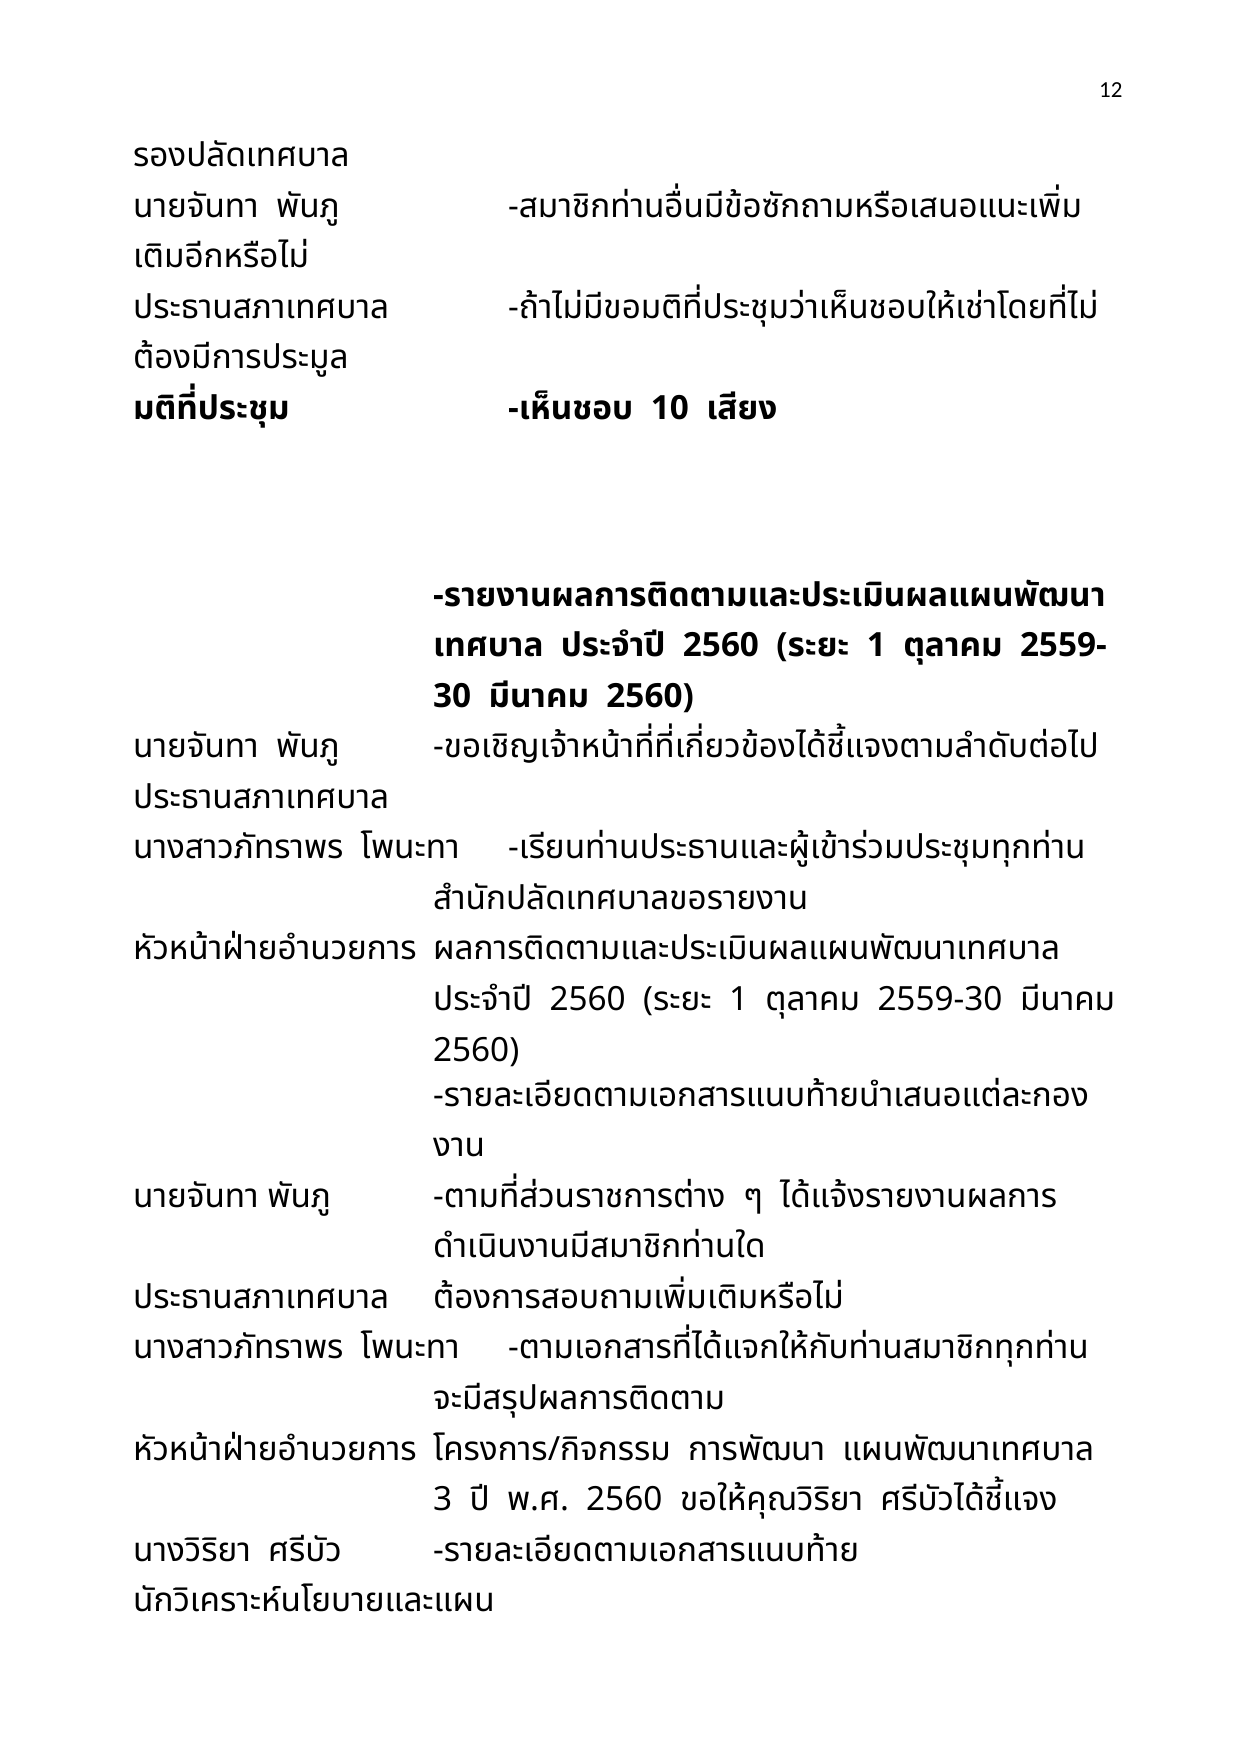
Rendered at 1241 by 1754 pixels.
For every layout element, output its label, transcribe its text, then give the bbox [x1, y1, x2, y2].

text ประธานสภาเทศบาล ต้องการสอบถามเพิ่มเติมหรือไม่ [133, 1273, 1122, 1323]
text นางวิริยา ศรีบัว -รายละเอียดตามเอกสารแนบท้าย [133, 1526, 1122, 1576]
text นายจันทา พันภู -สมาชิกท่านอื่นมีข้อซักถามหรือเสนอแนะเพิ่มเติมอีกหรือไม่ [133, 181, 1122, 282]
text นางสาวภัทราพร โพนะทา -เรียนท่านประธานและผู้เข้าร่วมประชุมทุกท่าน สำนักปลัดเทศบาลขอรายงาน [133, 823, 1122, 924]
text มติที่ประชุม -เห็นชอบ 10 เสียง [133, 383, 1122, 434]
text นายจันทา พันภู -ขอเชิญเจ้าหน้าที่ที่เกี่ยวข้องได้ชี้แจงตามลำดับต่อไป [133, 722, 1122, 773]
text รองปลัดเทศบาล [133, 131, 1122, 181]
text นักวิเคราะห์นโยบายและแผน [133, 1576, 1122, 1627]
text ประธานสภาเทศบาล [133, 773, 1122, 823]
text หัวหน้าฝ่ายอำนวยการ โครงการ/กิจกรรม การพัฒนา แผนพัฒนาเทศบาล 3 ปี พ.ศ. 2560 ขอให้คุณวิริยา ศรีบัวได้ชี้แจง [133, 1424, 1122, 1526]
text -รายละเอียดตามเอกสารแนบท้ายนำเสนอแต่ละกองงาน [133, 1071, 1122, 1172]
text นางสาวภัทราพร โพนะทา -ตามเอกสารที่ได้แจกให้กับท่านสมาชิกทุกท่าน จะมีสรุปผลการติดตาม [133, 1323, 1122, 1424]
text หัวหน้าฝ่ายอำนวยการ ผลการติดตามและประเมินผลแผนพัฒนาเทศบาล ประจำปี 2560 (ระยะ 1 ตุลาคม 2559-30 มีนาคม 2560) [133, 924, 1122, 1071]
text -รายงานผลการติดตามและประเมินผลแผนพัฒนาเทศบาล ประจำปี 2560 (ระยะ 1 ตุลาคม 2559-30 มีนาคม 2560) [433, 570, 1122, 722]
text ประธานสภาเทศบาล -ถ้าไม่มีขอมติที่ประชุมว่าเห็นชอบให้เช่าโดยที่ไม่ต้องมีการประมูล [133, 282, 1122, 383]
text นายจันทา พันภู -ตามที่ส่วนราชการต่าง ๆ ได้แจ้งรายงานผลการดำเนินงานมีสมาชิกท่านใด [133, 1172, 1122, 1273]
